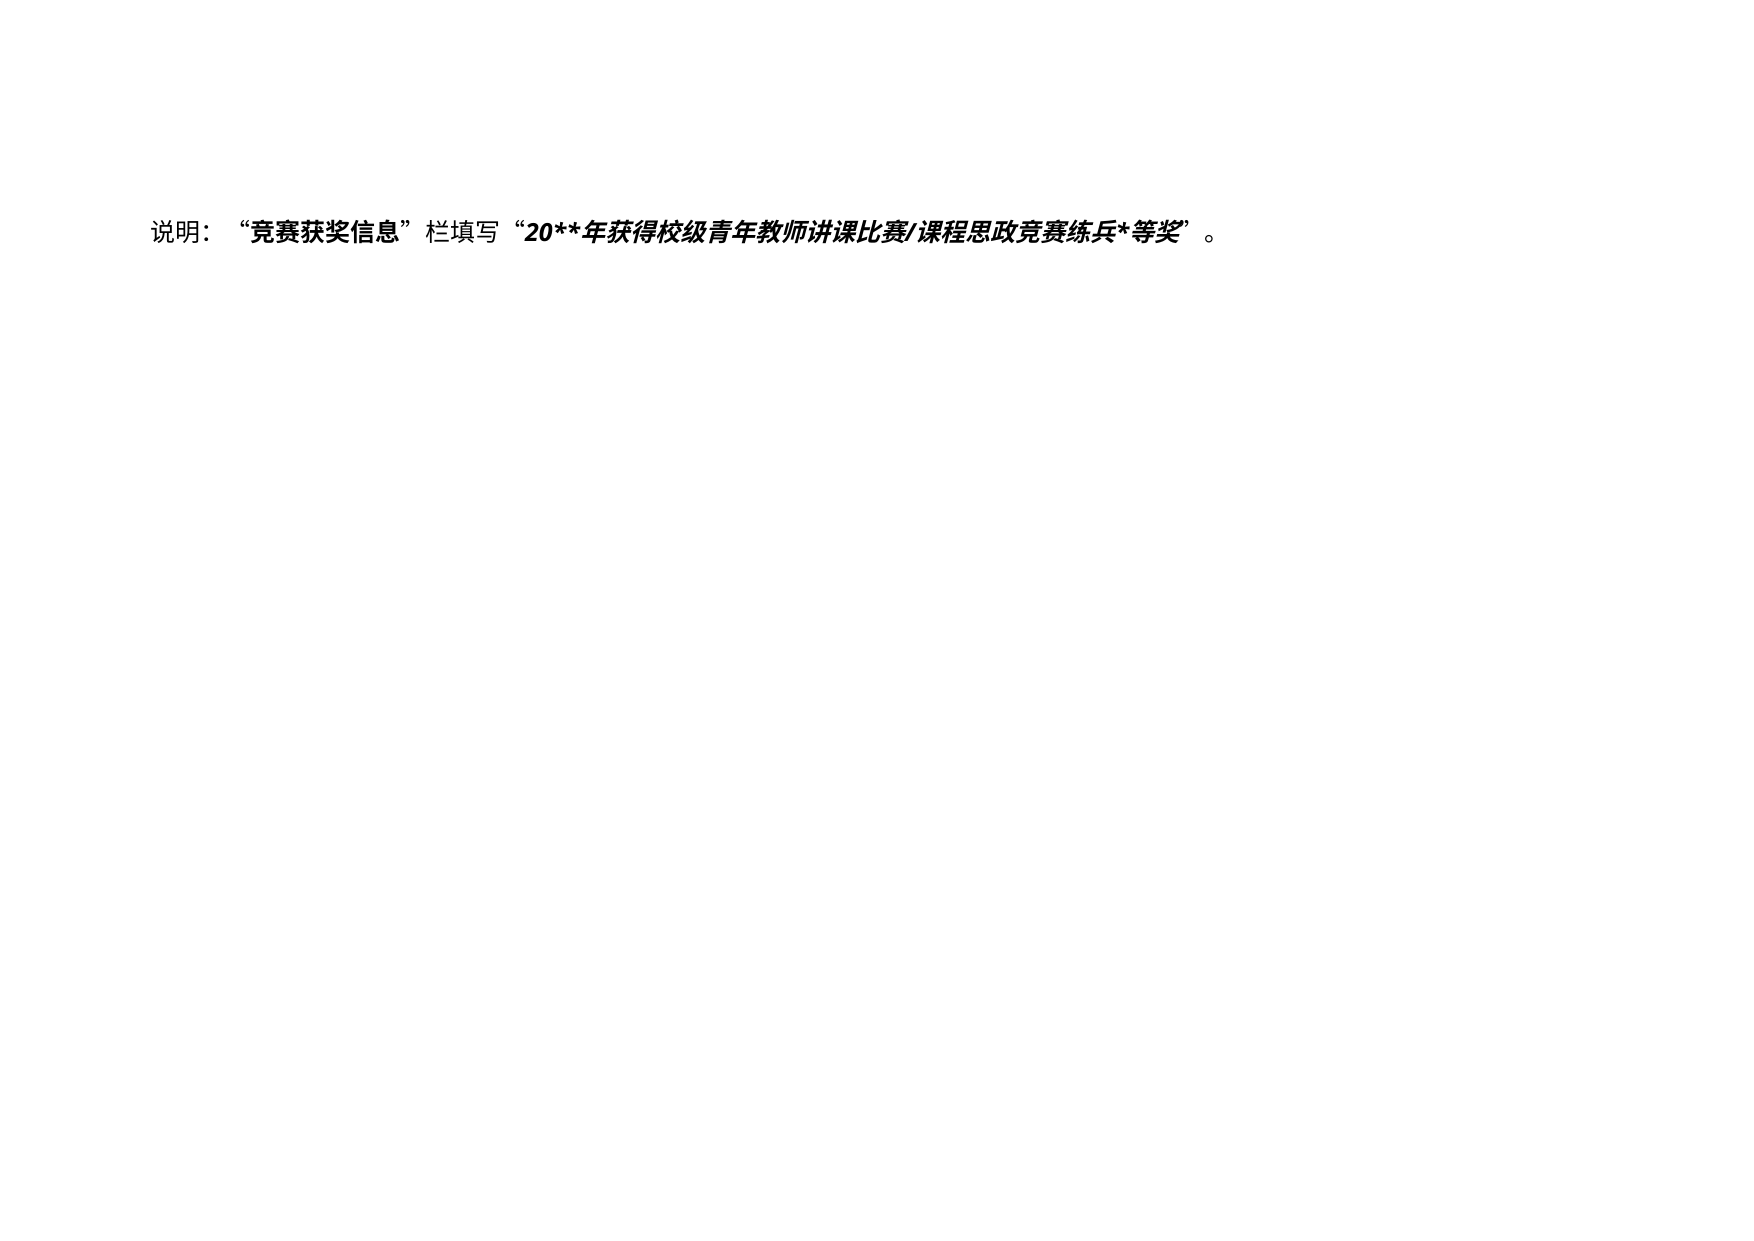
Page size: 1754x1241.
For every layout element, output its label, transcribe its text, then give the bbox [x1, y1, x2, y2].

text 说明：“竞赛获奖信息”栏填写“20**年获得校级青年教师讲课比赛/课程思政竞赛练兵*等奖”。 [150, 198, 1604, 263]
